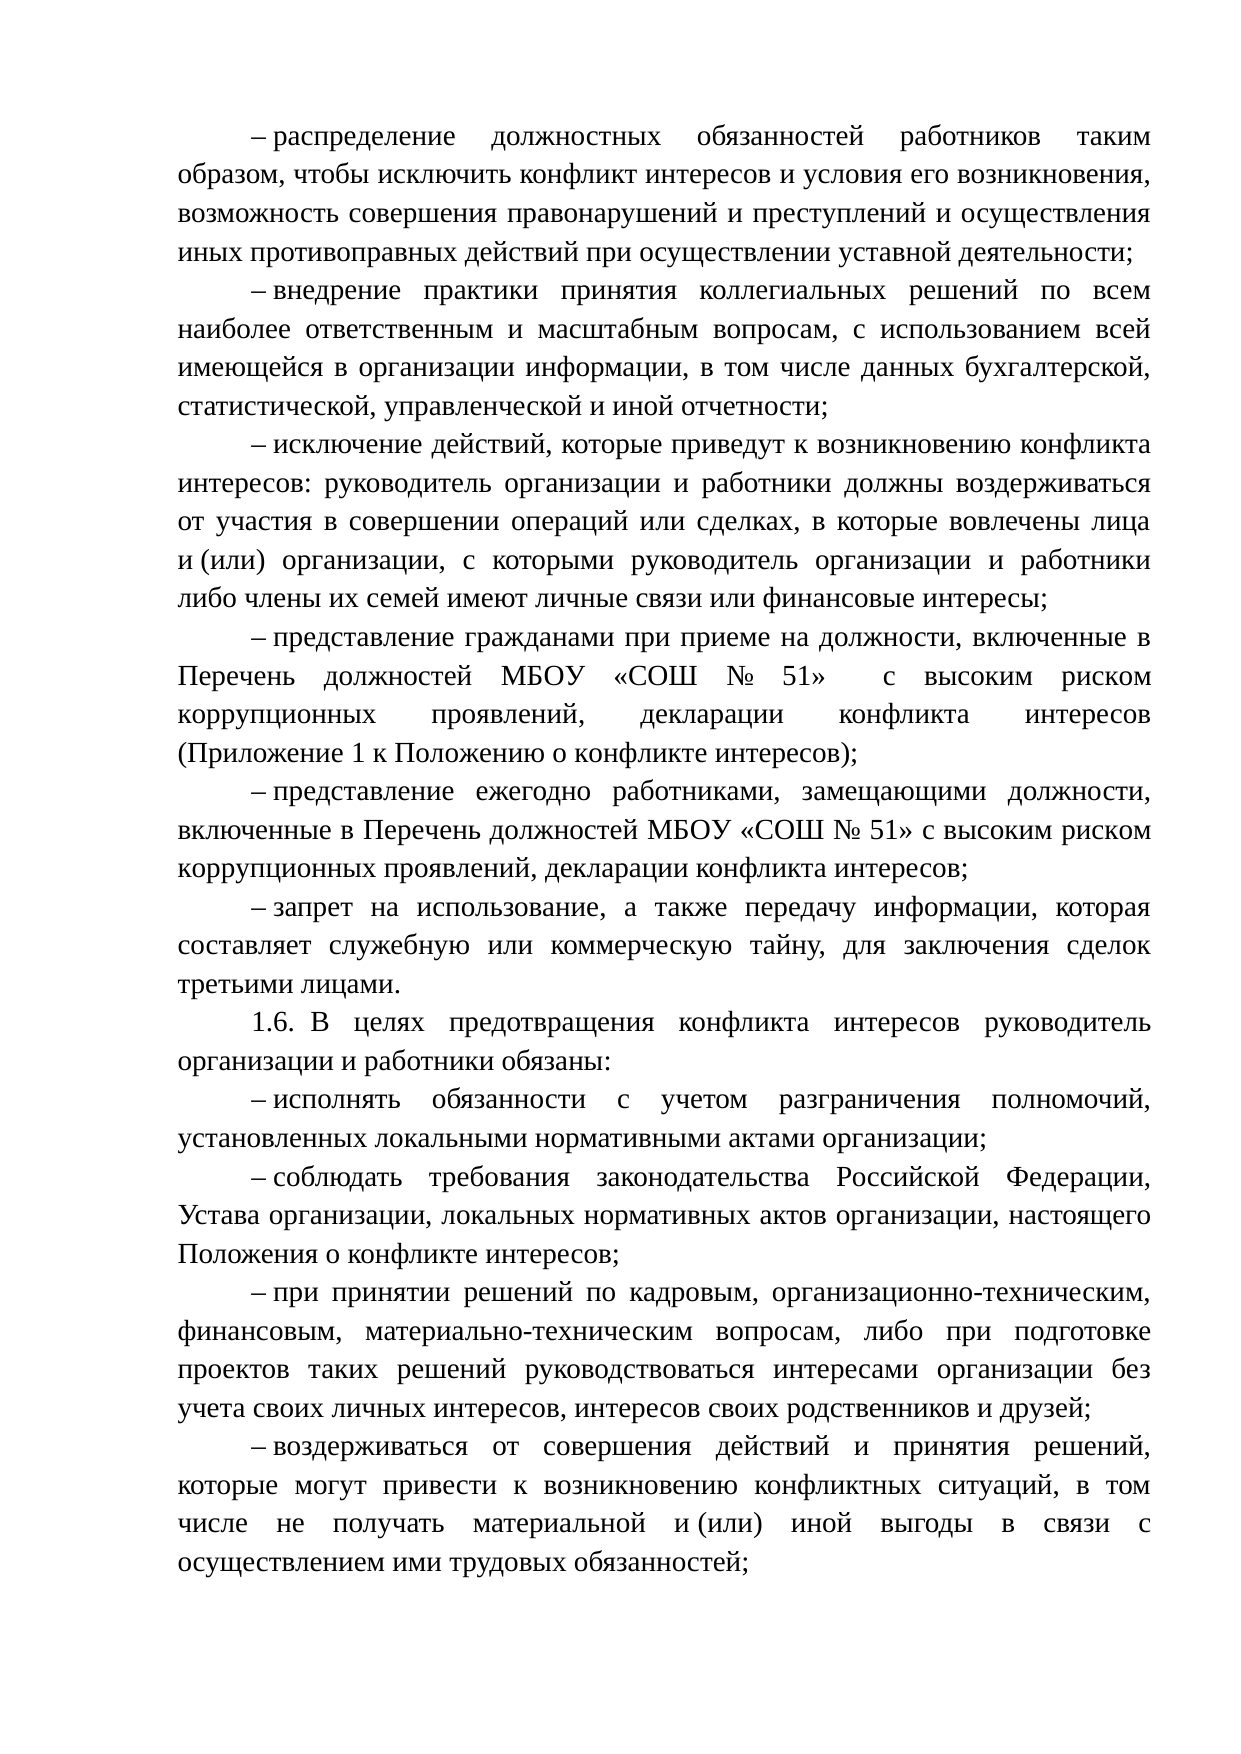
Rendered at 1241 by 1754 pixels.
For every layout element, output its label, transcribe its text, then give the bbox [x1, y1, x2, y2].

text – исполнять обязанности с учетом разграничения полномочий, установленных локальными нормативными актами организации; [177, 1082, 1152, 1154]
text – распределение должностных обязанностей работников таким образом, чтобы исключить конфликт интересов и условия его возникновения, возможность совершения правонарушений и преступлений и осуществления иных противоправных действий при осуществлении уставной деятельности; [177, 118, 1152, 267]
list В целях предотвращения конфликта интересов руководитель организации и работники обязаны: [177, 1004, 1152, 1077]
text – представление ежегодно работниками, замещающими должности, включенные в Перечень должностей МБОУ «СОШ № 51» с высоким риском коррупционных проявлений, декларации конфликта интересов; [177, 773, 1152, 884]
text – внедрение практики принятия коллегиальных решений по всем наиболее ответственным и масштабным вопросам, с использованием всей имеющейся в организации информации, в том числе данных бухгалтерской, статистической, управленческой и иной отчетности; [177, 272, 1152, 421]
text – запрет на использование, а также передачу информации, которая составляет служебную или коммерческую тайну, для заключения сделок третьими лицами. [177, 889, 1152, 999]
text – представление гражданами при приеме на должности, включенные в Перечень должностей МБОУ «СОШ № 51» с высоким риском коррупционных проявлений, декларации конфликта интересов (Приложение 1 к Положению о конфликте интересов); [177, 619, 1152, 768]
text – при принятии решений по кадровым, организационно-техническим, финансовым, материально-техническим вопросам, либо при подготовке проектов таких решений руководствоваться интересами организации без учета своих личных интересов, интересов своих родственников и друзей; [177, 1274, 1152, 1423]
text – соблюдать требования законодательства Российской Федерации, Устава организации, локальных нормативных актов организации, настоящего Положения о конфликте интересов; [177, 1159, 1152, 1269]
text – исключение действий, которые приведут к возникновению конфликта интересов: руководитель организации и работники должны воздерживаться от участия в совершении операций или сделках, в которые вовлечены лица и (или) организации, с которыми руководитель организации и работники либо члены их семей имеют личные связи или финансовые интересы; [177, 426, 1152, 614]
text – воздерживаться от совершения действий и принятия решений, которые могут привести к возникновению конфликтных ситуаций, в том числе не получать материальной и (или) иной выгоды в связи с осуществлением ими трудовых обязанностей; [177, 1428, 1152, 1578]
